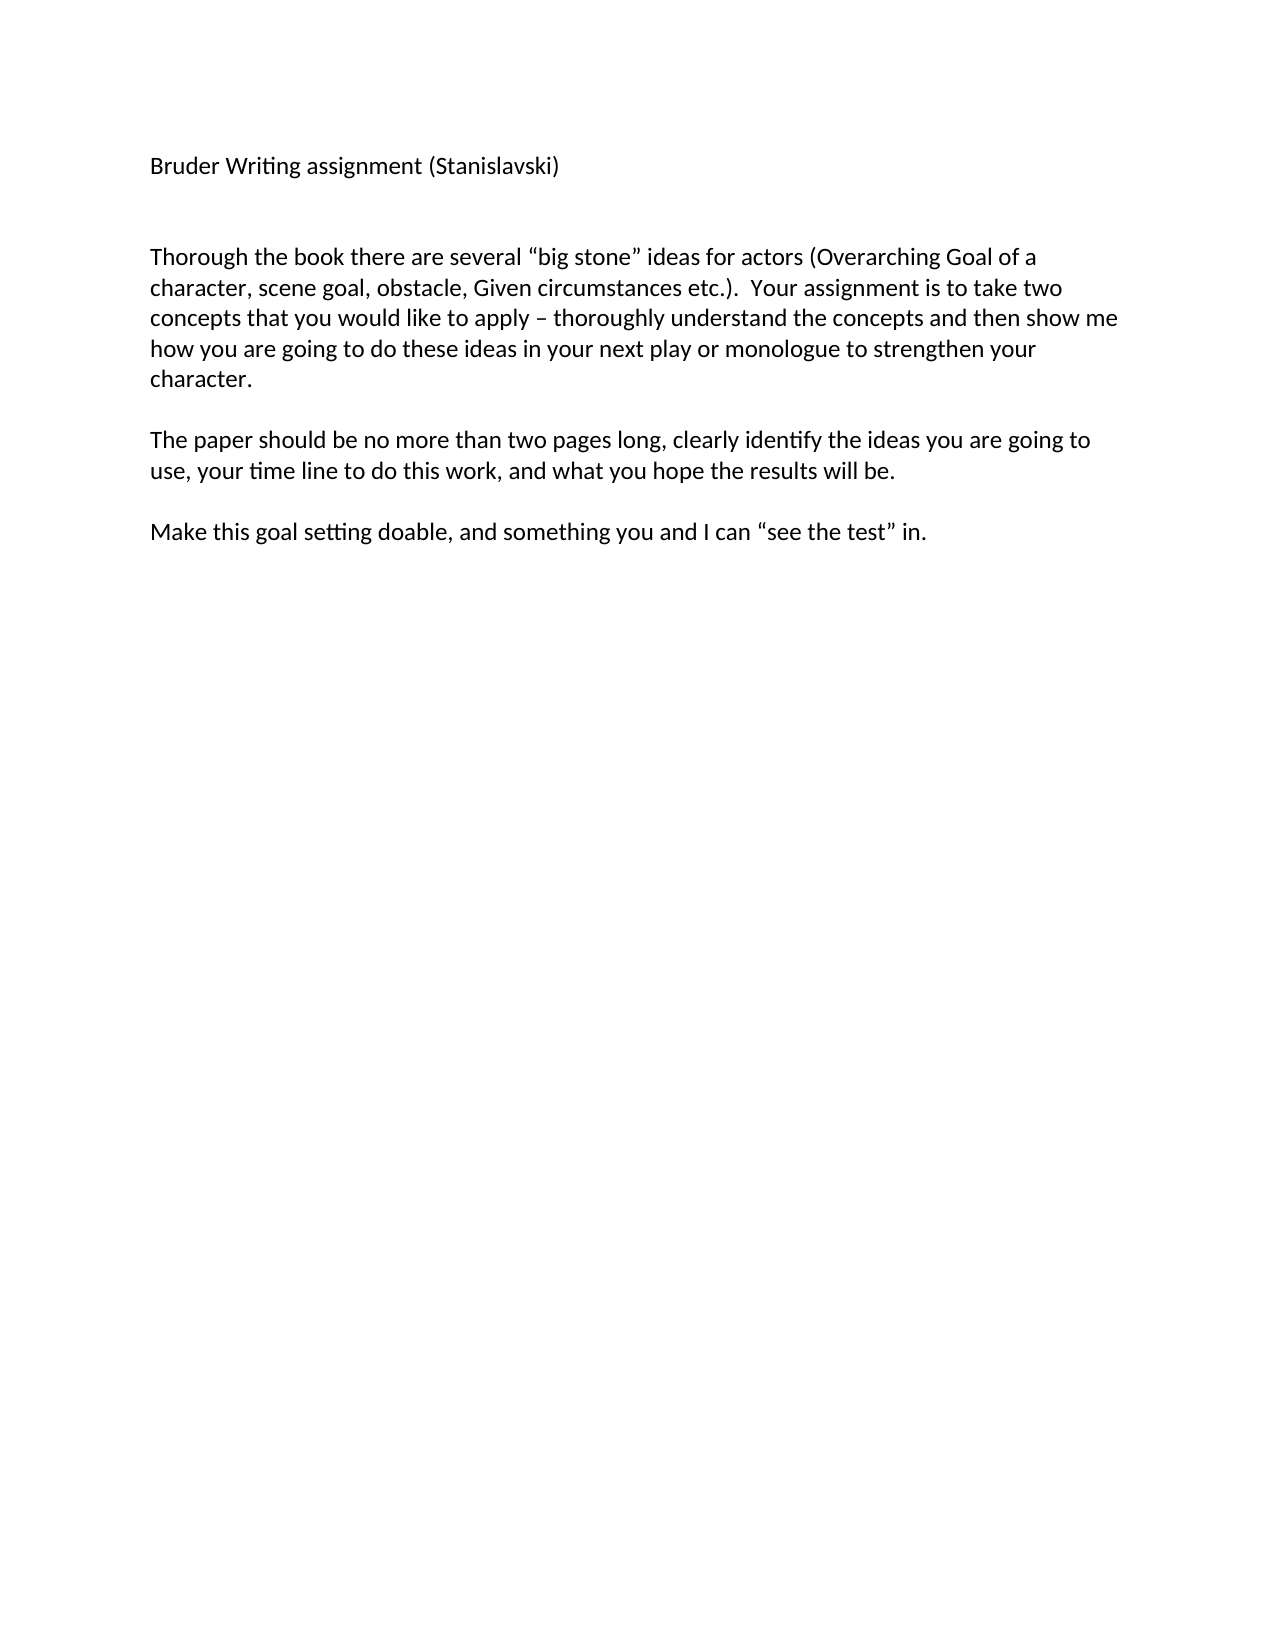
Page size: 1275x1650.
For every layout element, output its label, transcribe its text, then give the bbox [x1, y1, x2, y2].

text The paper should be no more than two pages long, clearly identify the ideas you are going to use, your time line to do this work, and what you hope the results will be. [150, 425, 1125, 486]
text Thorough the book there are several “big stone” ideas for actors (Overarching Goal of a character, scene goal, obstacle, Given circumstances etc.). Your assignment is to take two concepts that you would like to apply – thoroughly understand the concepts and then show me how you are going to do these ideas in your next play or monologue to strengthen your character. [150, 242, 1125, 394]
text Bruder Writing assignment (Stanislavski) [150, 150, 1125, 181]
text Make this goal setting doable, and something you and I can “see the test” in. [150, 516, 1125, 547]
